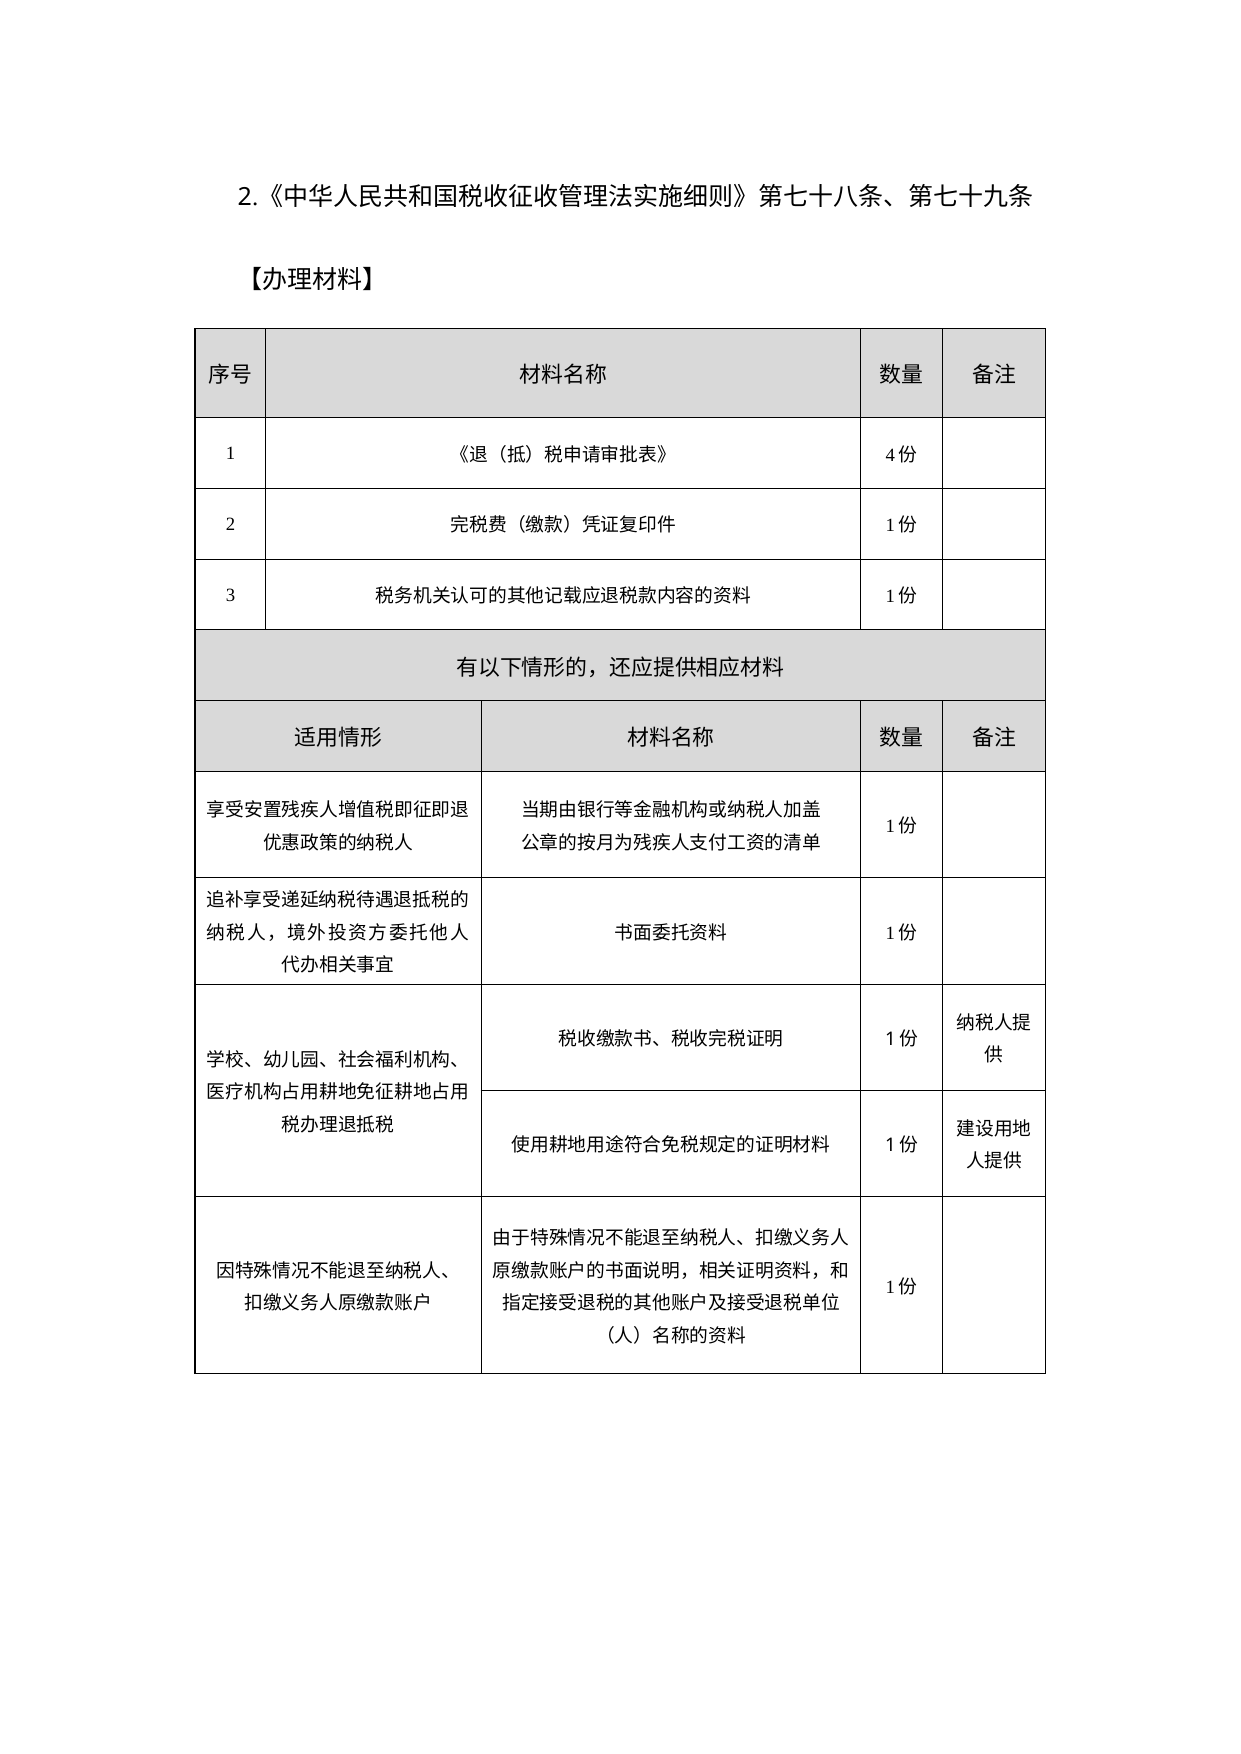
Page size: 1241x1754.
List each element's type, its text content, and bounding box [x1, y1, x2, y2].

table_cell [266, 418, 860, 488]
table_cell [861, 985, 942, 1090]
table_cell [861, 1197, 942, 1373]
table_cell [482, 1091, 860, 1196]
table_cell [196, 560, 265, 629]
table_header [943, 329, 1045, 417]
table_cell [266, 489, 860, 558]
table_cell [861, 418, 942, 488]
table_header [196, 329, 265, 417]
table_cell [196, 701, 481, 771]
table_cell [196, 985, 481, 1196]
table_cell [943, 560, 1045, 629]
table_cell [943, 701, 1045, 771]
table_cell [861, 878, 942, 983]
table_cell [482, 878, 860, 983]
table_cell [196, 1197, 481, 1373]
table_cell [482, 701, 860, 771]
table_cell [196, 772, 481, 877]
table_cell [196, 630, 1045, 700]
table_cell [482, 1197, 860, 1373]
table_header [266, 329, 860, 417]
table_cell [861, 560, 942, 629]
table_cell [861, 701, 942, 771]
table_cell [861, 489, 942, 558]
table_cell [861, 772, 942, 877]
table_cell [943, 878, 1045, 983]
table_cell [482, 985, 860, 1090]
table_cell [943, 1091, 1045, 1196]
text 2.《中华人民共和国税收征收管理法实施细则》第七十八条、第七十九条 [187, 162, 1053, 227]
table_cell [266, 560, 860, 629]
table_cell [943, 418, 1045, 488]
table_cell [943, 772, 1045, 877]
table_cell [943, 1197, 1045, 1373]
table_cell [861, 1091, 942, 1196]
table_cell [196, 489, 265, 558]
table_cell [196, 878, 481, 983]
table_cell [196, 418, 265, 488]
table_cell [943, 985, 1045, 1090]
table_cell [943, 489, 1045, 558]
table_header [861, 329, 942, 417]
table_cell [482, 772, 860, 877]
text 【办理材料】 [187, 245, 1053, 310]
